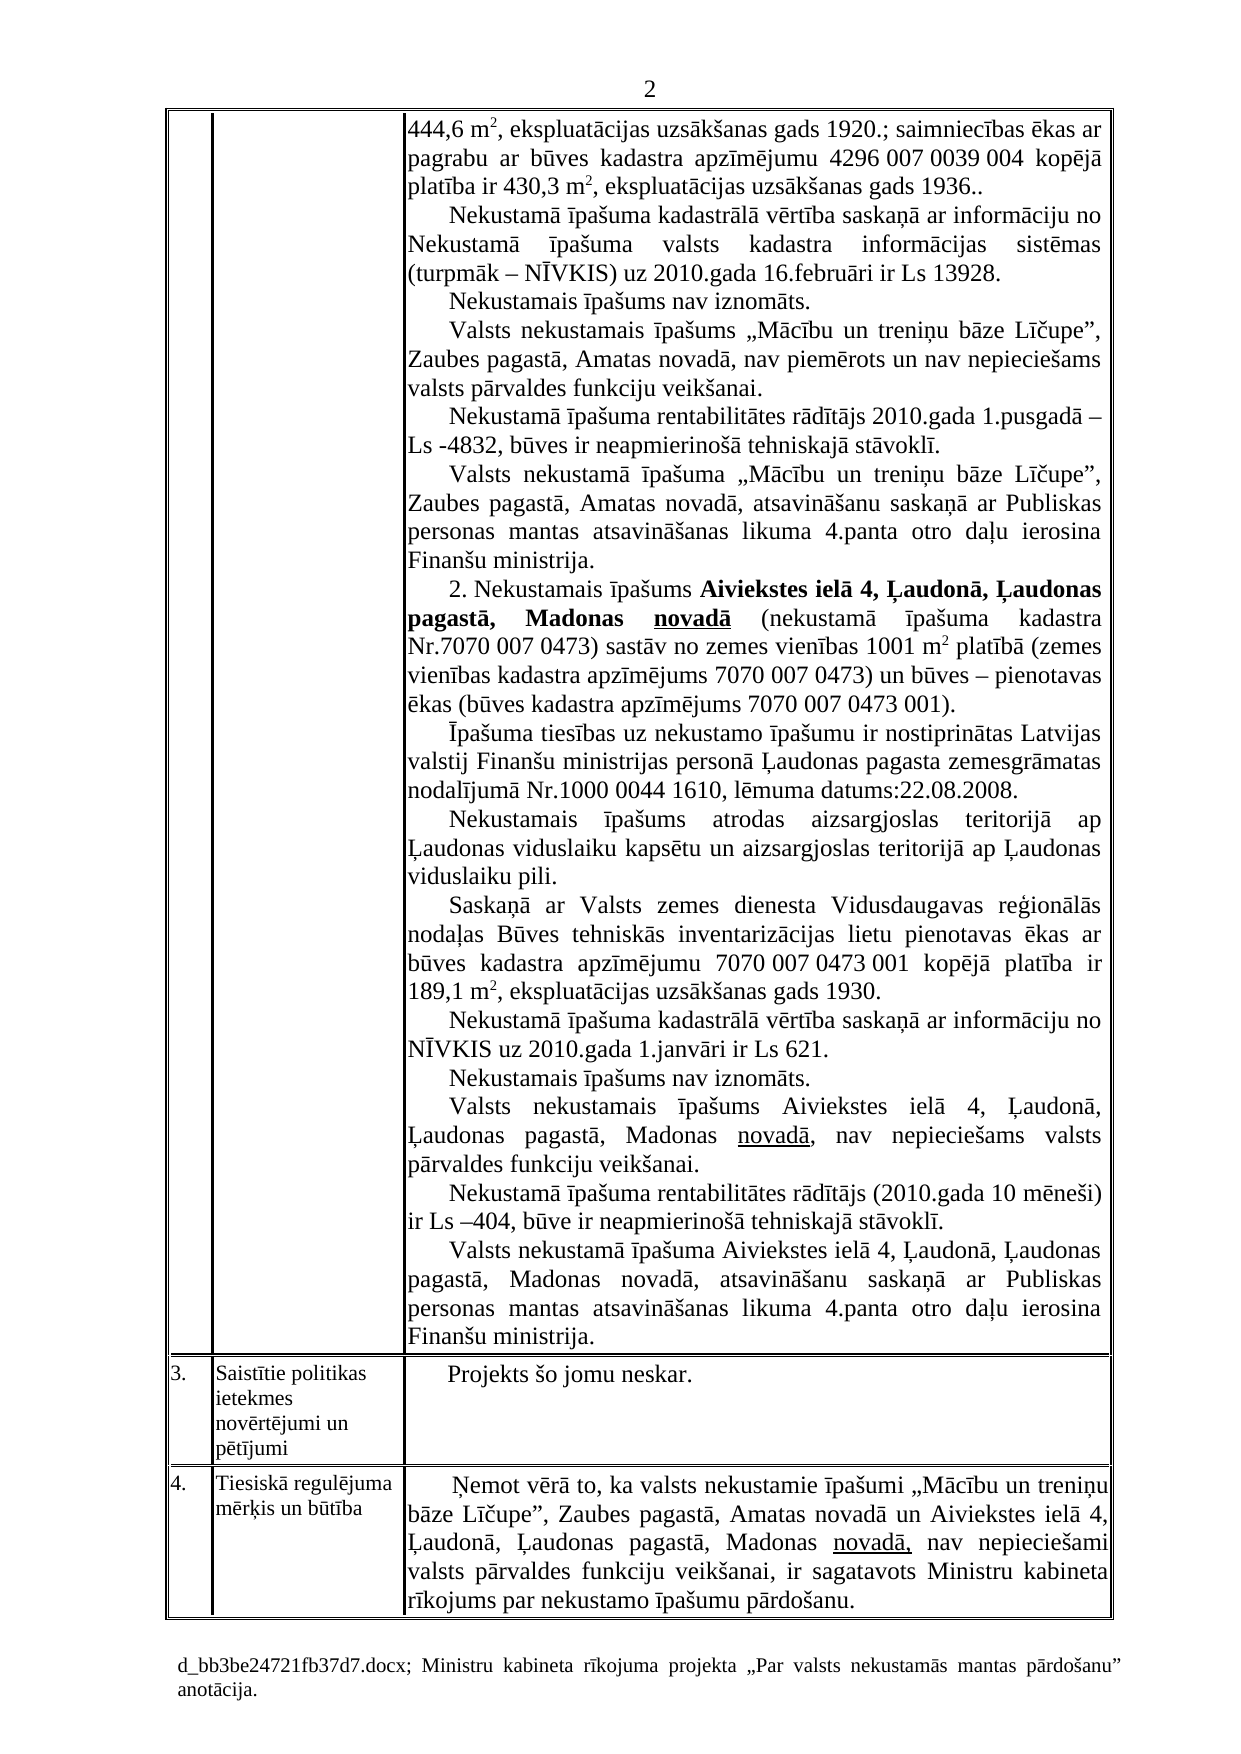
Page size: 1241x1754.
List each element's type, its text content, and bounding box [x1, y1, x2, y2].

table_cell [404, 111, 1110, 1353]
table_cell Projekts šo jomu neskar. [406, 1353, 1111, 1463]
table_cell Tiesiskā regulējuma mērķis un būtība [212, 1467, 404, 1617]
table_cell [212, 111, 404, 1353]
table_cell 3. [169, 1353, 211, 1463]
table_cell Saistītie politikas ietekmes novērtējumi un pētījumi [214, 1357, 403, 1463]
table_cell Ņemot vērā to, ka valsts nekustamie īpašumi „Mācību un treniņu bāze Līčupe”, Zaubes pagastā, Amatas novadā un Aiviekstes ielā 4, Ļaudonā, Ļaudonas pagastā, Madonas novadā, nav nepieciešami valsts pārvaldes funkciju veikšanai, ir sagatavots Ministru kabineta rīkojums par nekustamo īpašumu pārdošanu. [404, 1464, 1111, 1617]
table_cell 2. [169, 111, 212, 1353]
table_cell 4. [169, 1464, 212, 1617]
